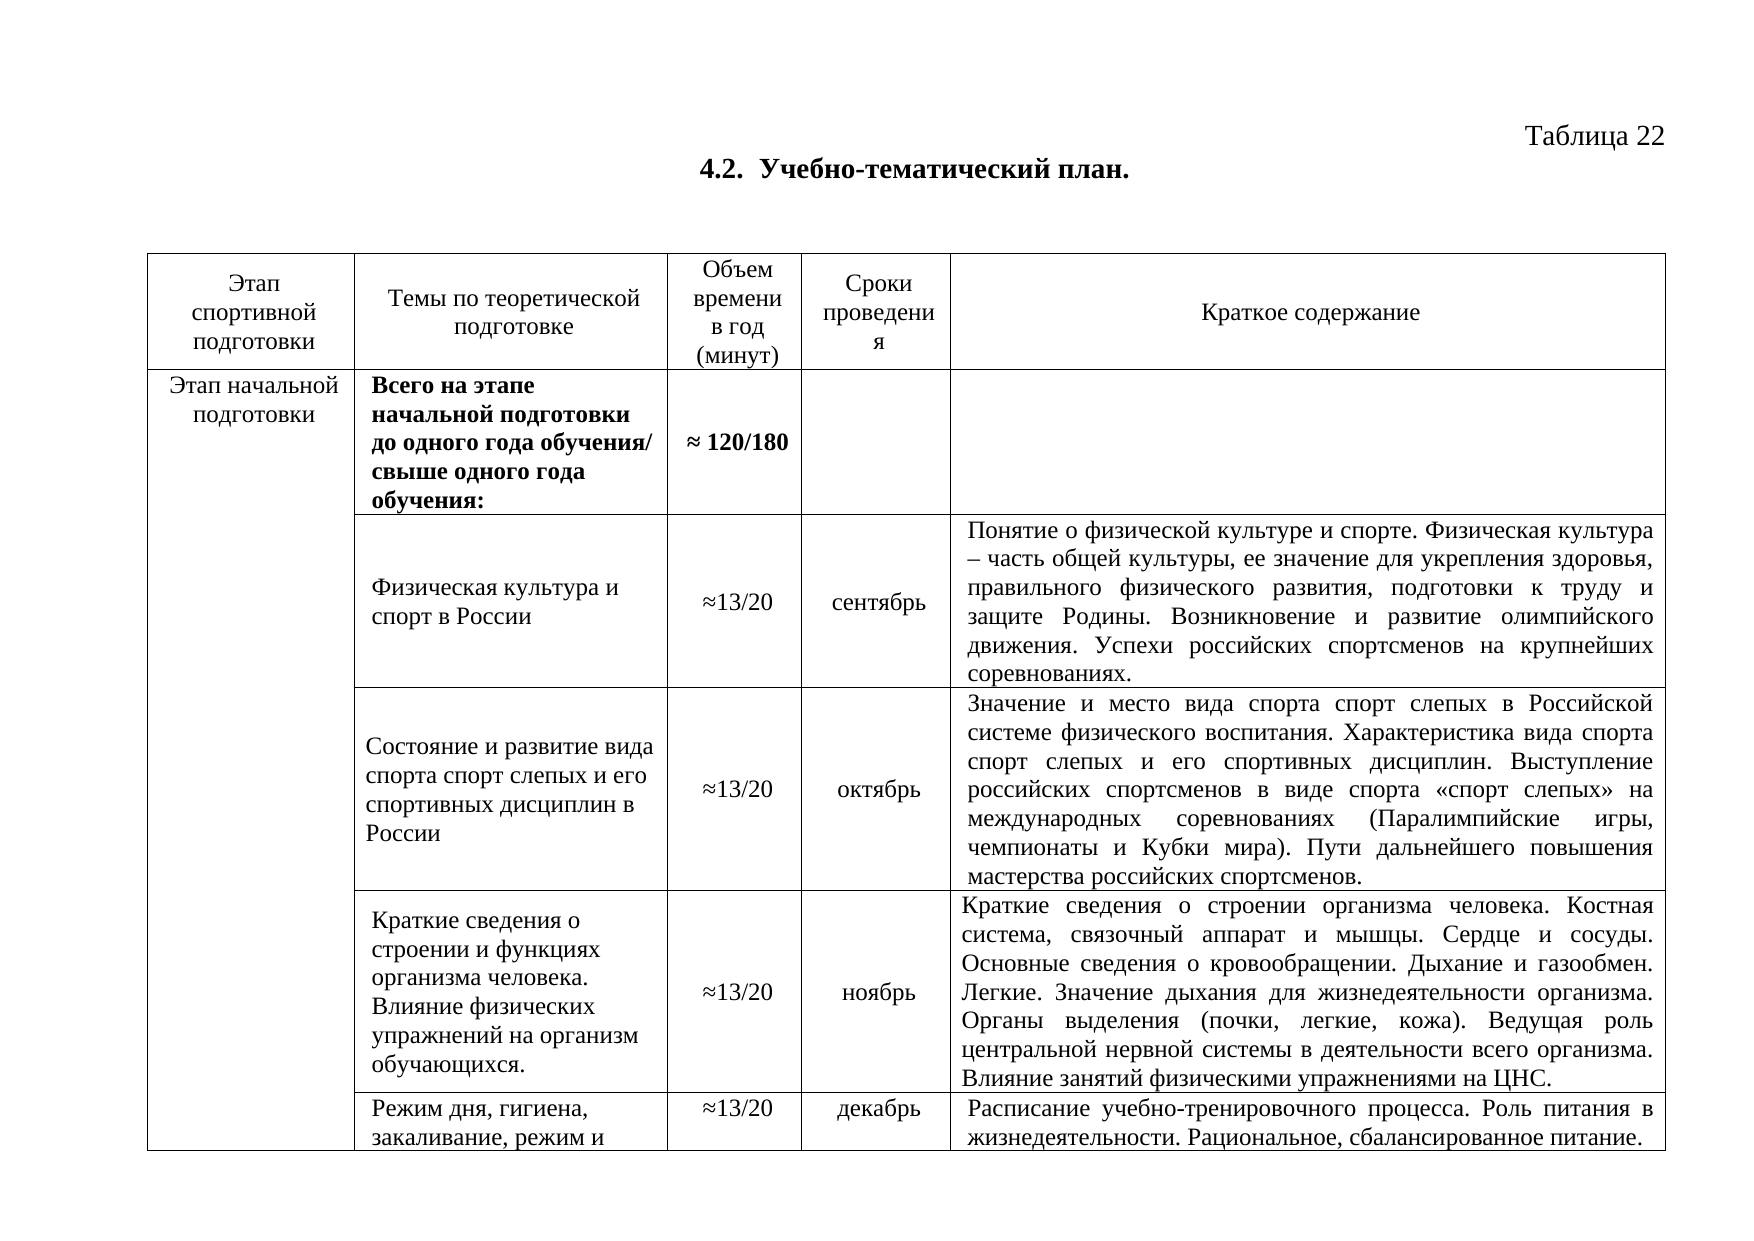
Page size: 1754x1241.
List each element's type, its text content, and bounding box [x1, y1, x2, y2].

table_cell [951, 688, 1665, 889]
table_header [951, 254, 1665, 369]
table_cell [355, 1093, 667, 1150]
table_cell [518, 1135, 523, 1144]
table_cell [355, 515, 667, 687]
list Учебно-тематический план. [148, 152, 1682, 185]
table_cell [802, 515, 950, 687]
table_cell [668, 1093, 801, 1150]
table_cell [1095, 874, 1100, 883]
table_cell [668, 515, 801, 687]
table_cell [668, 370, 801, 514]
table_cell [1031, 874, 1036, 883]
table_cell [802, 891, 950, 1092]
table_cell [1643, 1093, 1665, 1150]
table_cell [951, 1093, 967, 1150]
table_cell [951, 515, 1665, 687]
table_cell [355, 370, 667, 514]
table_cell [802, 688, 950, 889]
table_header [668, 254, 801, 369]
list Таблица 22 [222, 118, 1665, 152]
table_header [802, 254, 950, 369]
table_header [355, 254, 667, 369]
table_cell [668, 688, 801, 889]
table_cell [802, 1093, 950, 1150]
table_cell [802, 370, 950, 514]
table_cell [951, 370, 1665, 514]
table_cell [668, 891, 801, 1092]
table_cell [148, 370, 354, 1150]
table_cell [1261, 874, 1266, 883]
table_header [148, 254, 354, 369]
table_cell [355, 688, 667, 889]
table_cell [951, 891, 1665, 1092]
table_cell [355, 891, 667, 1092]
